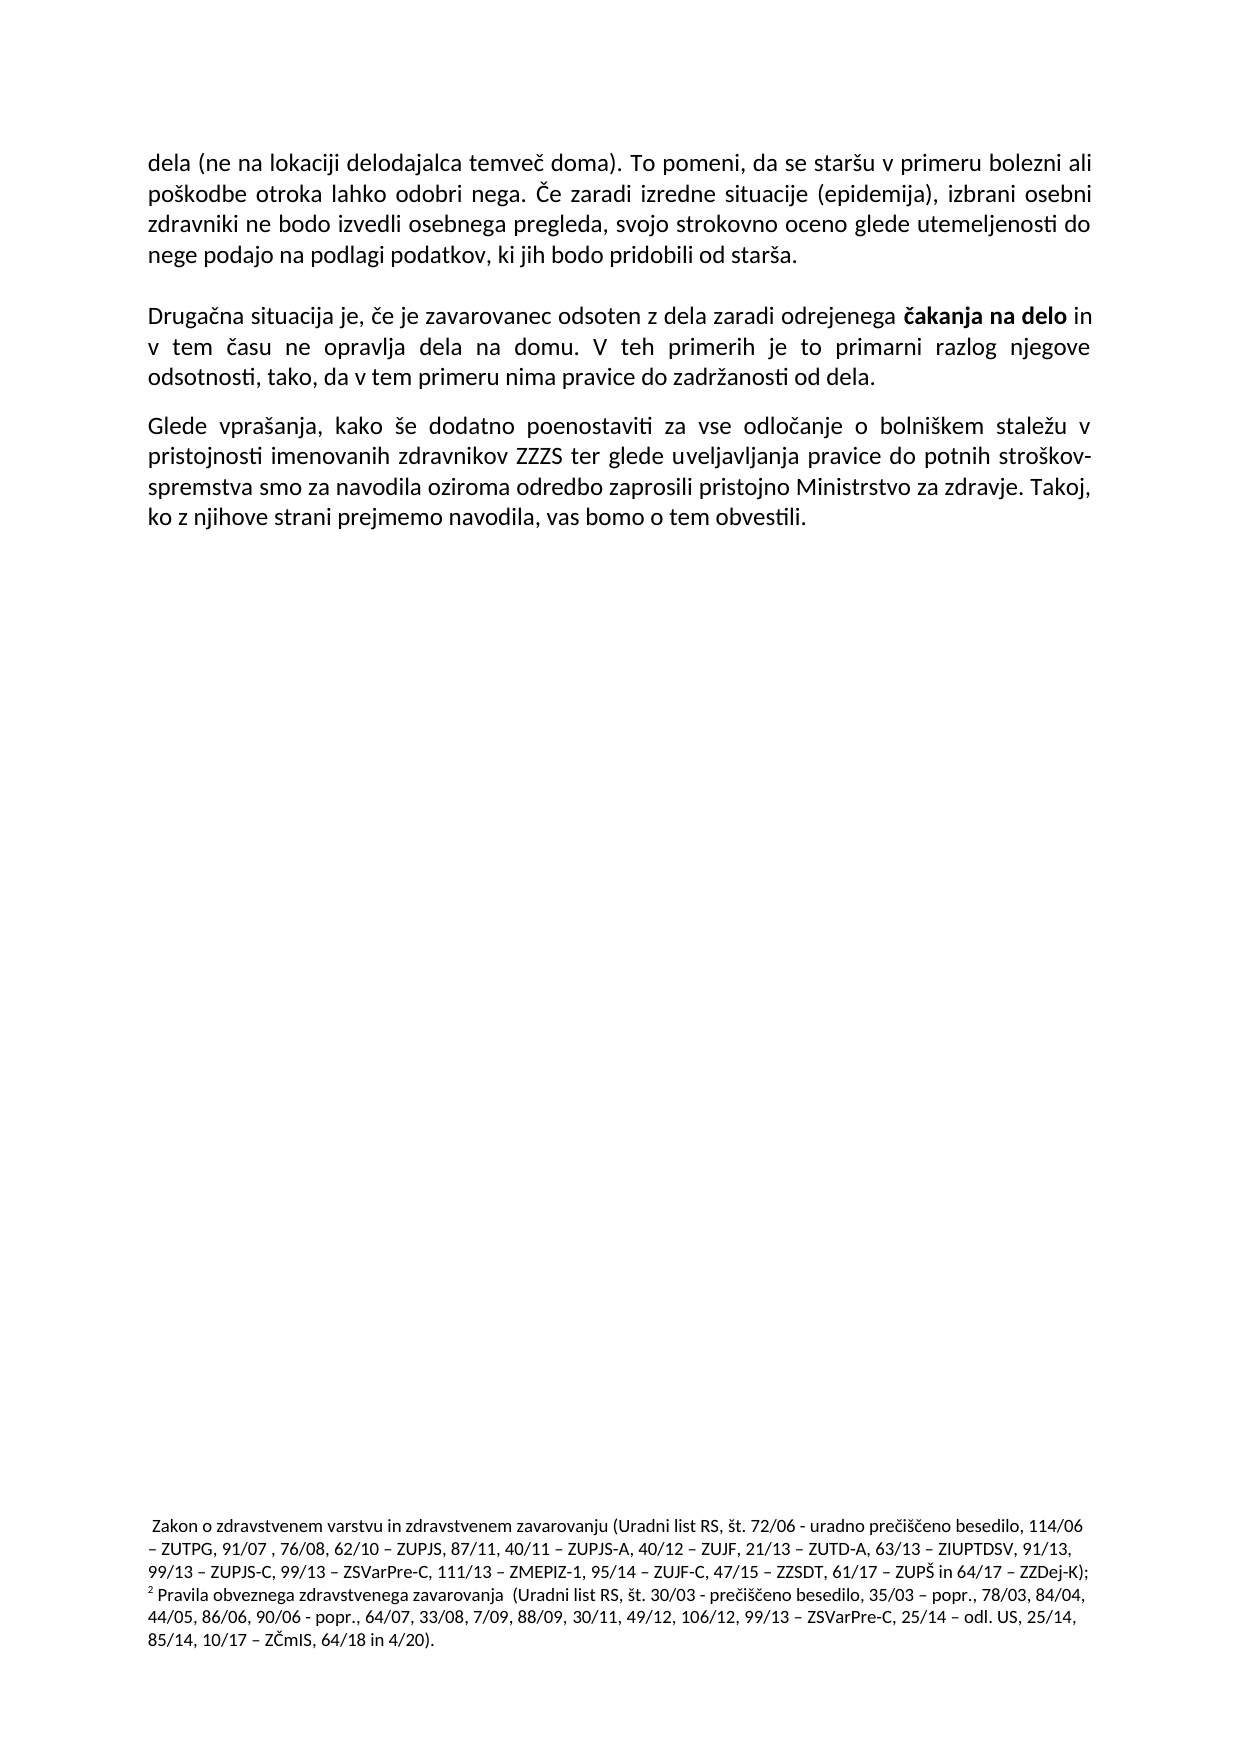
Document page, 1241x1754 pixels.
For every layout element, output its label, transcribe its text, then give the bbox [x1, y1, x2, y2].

text Glede vprašanja, kako še dodatno poenostaviti za vse odločanje o bolniškem staležu v pristojnosti imenovanih zdravnikov ZZZS ter glede uveljavljanja pravice do potnih stroškov-spremstva smo za navodila oziroma odredbo zaprosili pristojno Ministrstvo za zdravje. Takoj, ko z njihove strani prejmemo navodila, vas bomo o tem obvestili. [148, 410, 1093, 532]
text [148, 148, 1093, 270]
text Drugačna situacija je, če je zavarovanec odsoten z dela zaradi odrejenega čakanja na delo in v tem času ne opravlja dela na domu. V teh primerih je to primarni razlog njegove odsotnosti, tako, da v tem primeru nima pravice do zadržanosti od dela. [148, 300, 1093, 392]
